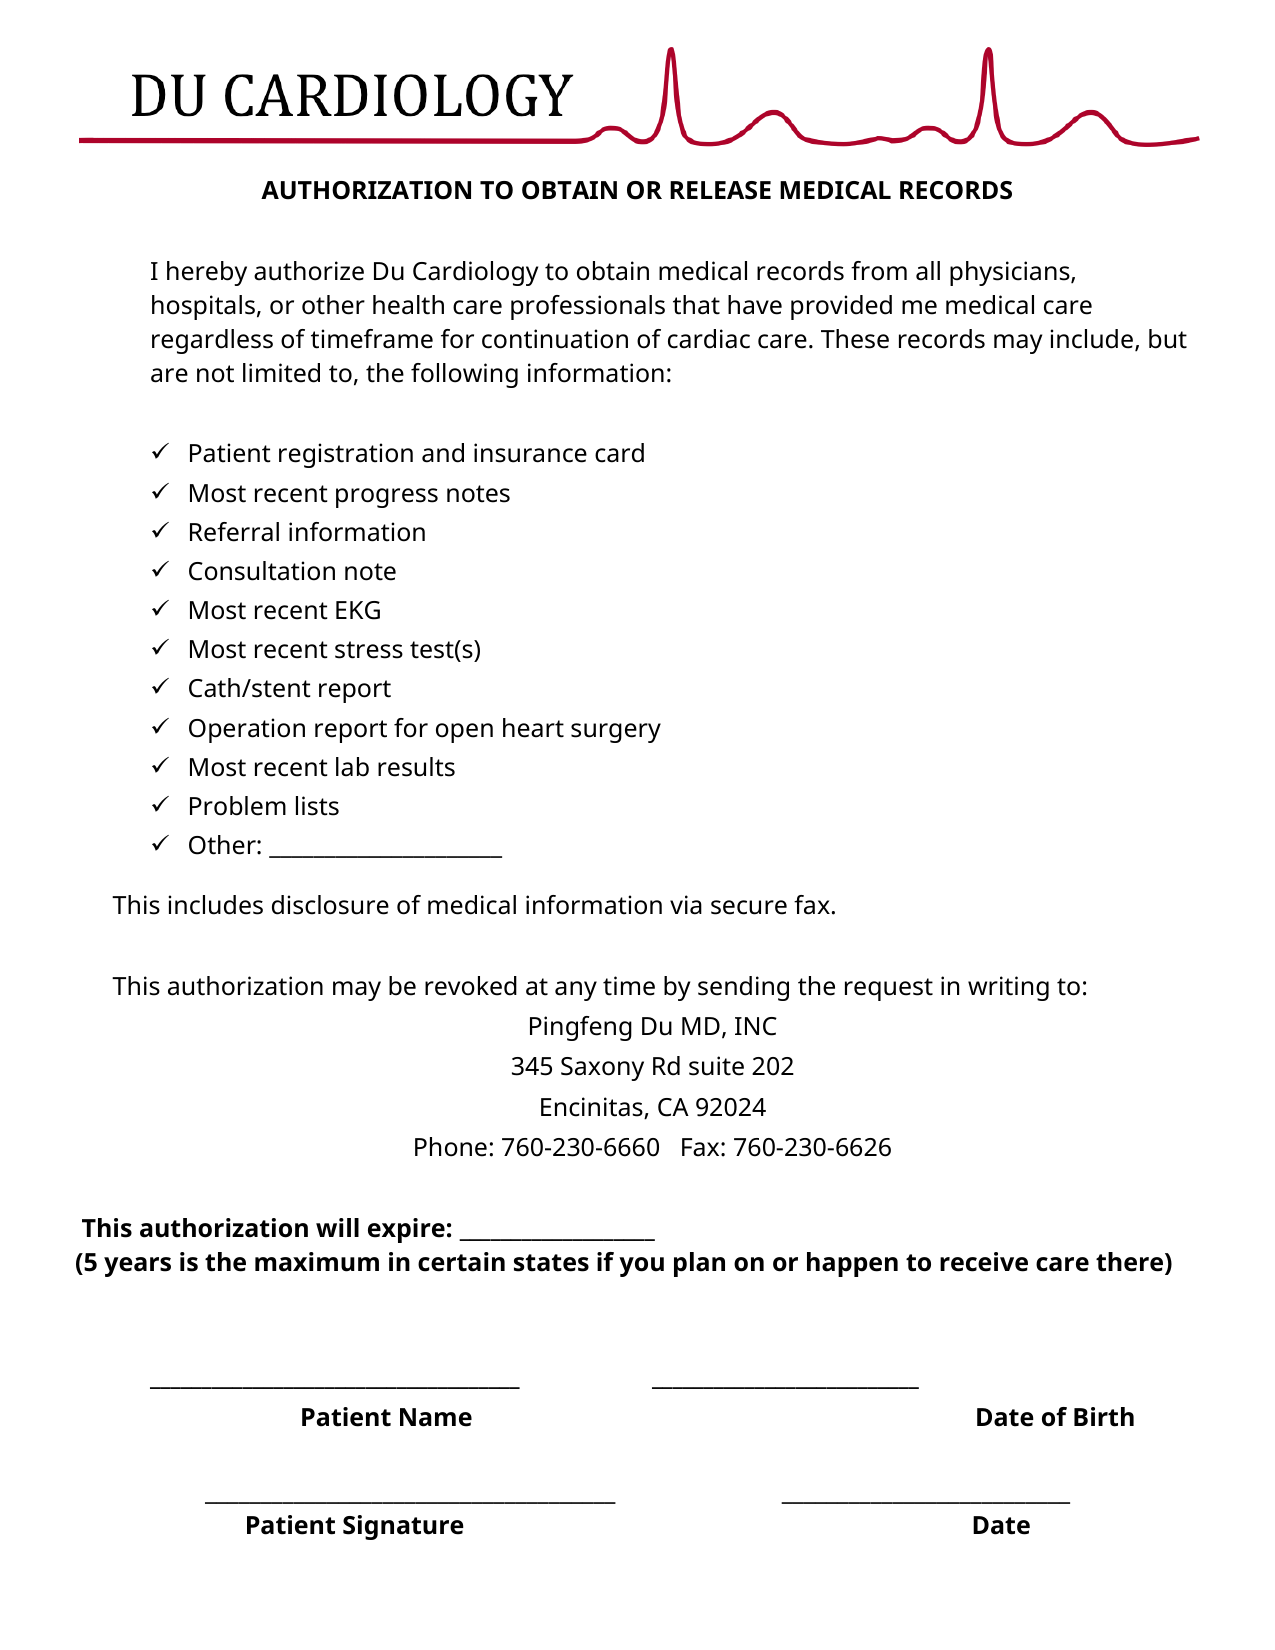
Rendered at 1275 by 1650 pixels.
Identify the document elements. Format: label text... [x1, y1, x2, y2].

text _____________________________________ __________________________ [75, 1474, 1200, 1508]
text Patient Name Date of Birth [82, 1399, 1192, 1433]
list Cath/stent report [150, 671, 1200, 705]
text This includes disclosure of medical information via secure fax. [112, 888, 1192, 922]
text I hereby authorize Du Cardiology to obtain medical records from all physicians, hospitals, or other health care professionals that have provided me medical care regardless of timeframe for continuation of cardiac care. These records may include, but are not limited to, the following information: [150, 253, 1192, 389]
text 345 Saxony Rd suite 202 [112, 1049, 1192, 1083]
list Patient registration and insurance card [150, 436, 1200, 470]
text AUTHORIZATION TO OBTAIN OR RELEASE MEDICAL RECORDS [75, 173, 1200, 207]
list Consultation note [150, 554, 1200, 588]
text Pingfeng Du MD, INC [112, 1009, 1192, 1043]
picture [79, 33, 1203, 151]
text (5 years is the maximum in certain states if you plan on or happen to receive care there) [75, 1244, 1200, 1278]
list Other: _____________________ [150, 828, 1200, 862]
text Phone: 760-230-6660 Fax: 760-230-6626 [112, 1130, 1192, 1164]
text Patient Signature Date [75, 1508, 1200, 1542]
list Most recent EKG [150, 593, 1200, 627]
text ____________________________________ __________________________ [82, 1359, 1192, 1393]
list Most recent stress test(s) [150, 632, 1200, 666]
list Most recent progress notes [150, 475, 1200, 509]
text Encinitas, CA 92024 [112, 1089, 1192, 1123]
list Problem lists [150, 789, 1200, 823]
list Referral information [150, 514, 1200, 548]
text This authorization may be revoked at any time by sending the request in writing to: [112, 968, 1192, 1002]
list Most recent lab results [150, 749, 1200, 783]
list Operation report for open heart surgery [150, 710, 1200, 744]
text This authorization will expire: ___________________ [75, 1210, 1200, 1244]
